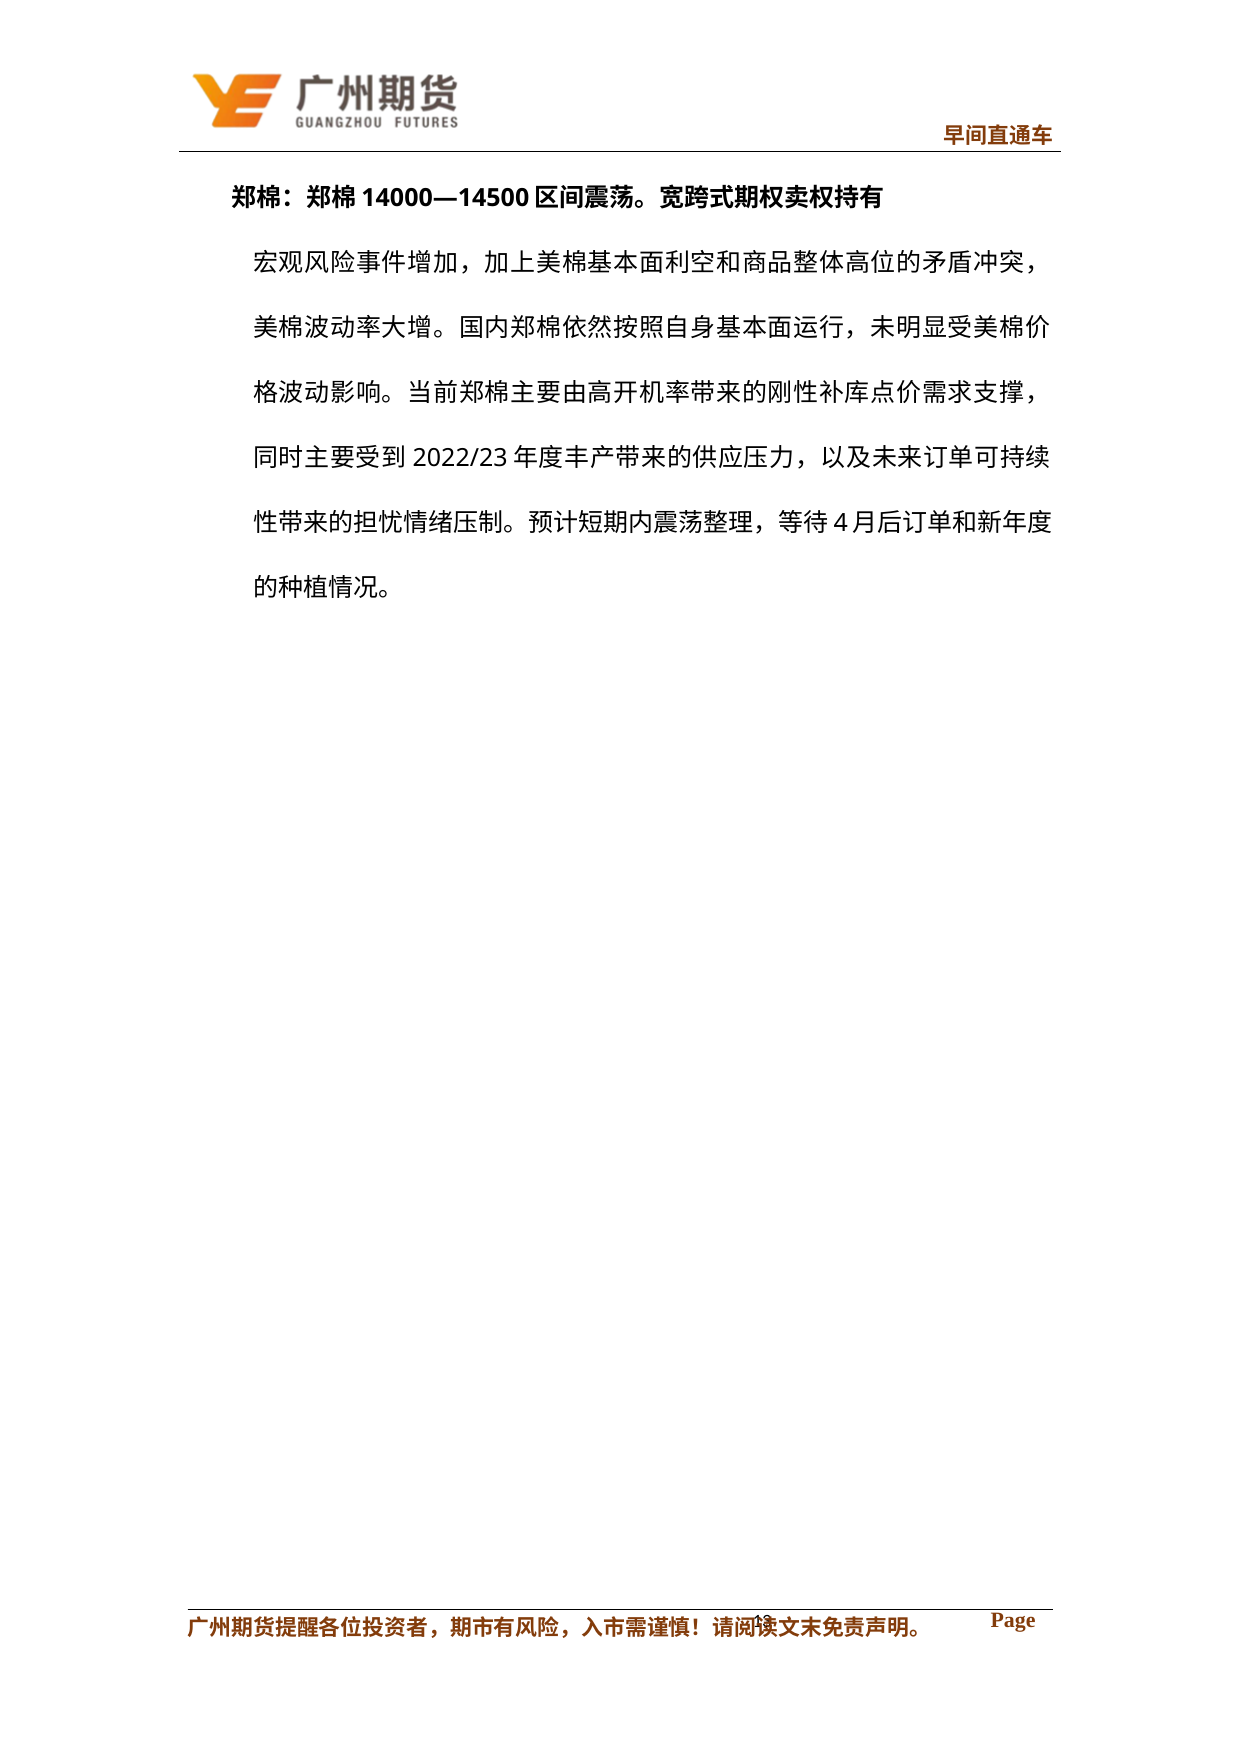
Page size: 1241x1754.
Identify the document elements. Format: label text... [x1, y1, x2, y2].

text 宏观风险事件增加，加上美棉基本面利空和商品整体高位的矛盾冲突，美棉波动率大增。国内郑棉依然按照自身基本面运行，未明显受美棉价格波动影响。当前郑棉主要由高开机率带来的刚性补库点价需求支撑，同时主要受到2022/23年度丰产带来的供应压力，以及未来订单可持续性带来的担忧情绪压制。预计短期内震荡整理，等待4月后订单和新年度的种植情况。 [253, 228, 1053, 618]
text 郑棉：郑棉14000—14500区间震荡。宽跨式期权卖权持有 [231, 163, 1053, 228]
picture [187, 61, 479, 139]
